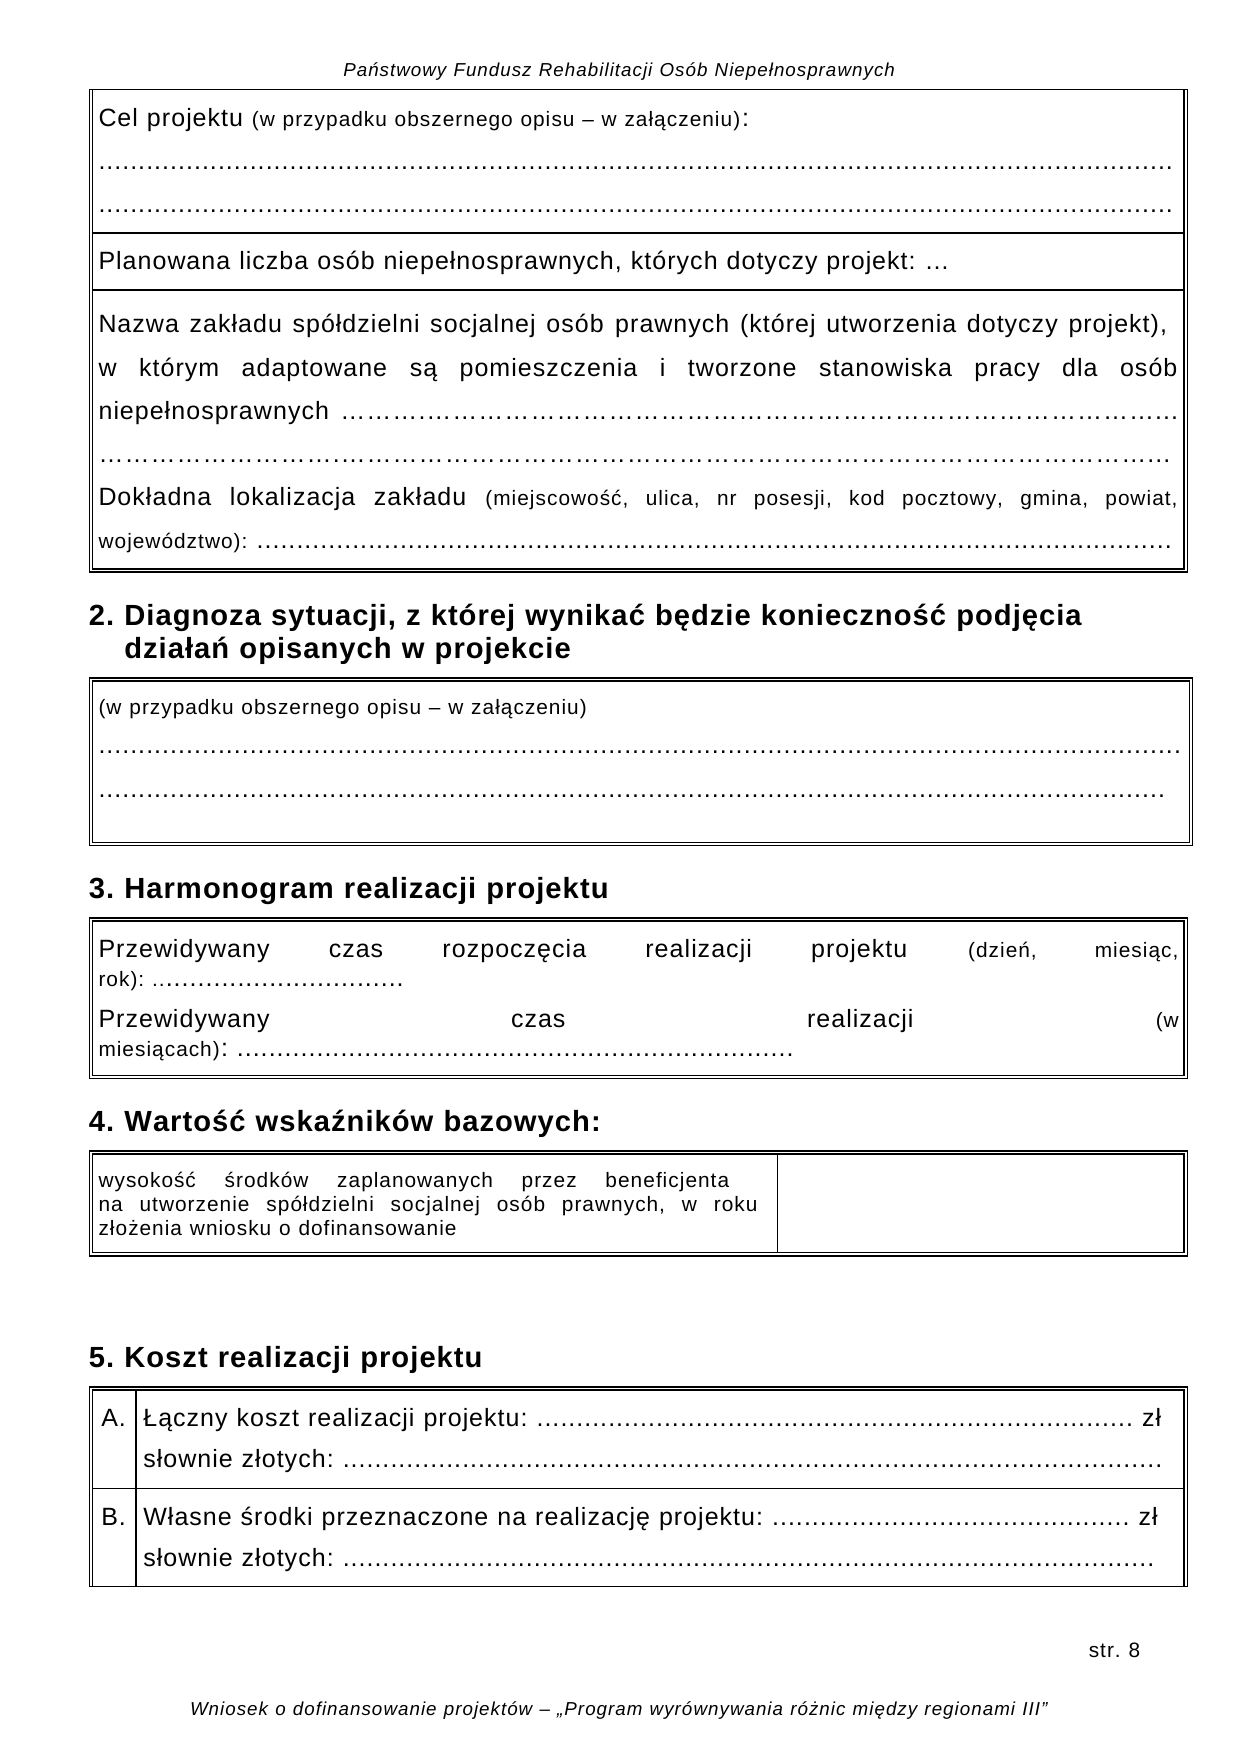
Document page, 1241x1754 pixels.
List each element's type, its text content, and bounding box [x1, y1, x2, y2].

table_header Łączny koszt realizacji projektu: ........................................................................... zł słownie złotych: ....................................................................................................... [137, 1391, 1183, 1487]
text 2. Diagnoza sytuacji, z której wynikać będzie konieczność podjęcia działań opisanych w projekcie [89, 598, 1152, 665]
table_header Przewidywany czas rozpoczęcia realizacji projektu (dzień, miesiąc, rok): ................................ Przewidywany czas realizacji (w miesiącach): ...................................................................... [93, 922, 1183, 1074]
table_header A. [93, 1391, 135, 1487]
table_header (w przypadku obszernego opisu – w załączeniu) .............................................................................................................................................................................................................................................................................. [93, 682, 1189, 842]
table_cell Cel projektu (w przypadku obszernego opisu – w załączeniu): .............................................................................................................................................................................................................................................................................. [93, 90, 1183, 232]
table_cell Nazwa zakładu spółdzielni socjalnej osób prawnych (której utworzenia dotyczy projekt), w którym adaptowane są pomieszczenia i tworzone stanowiska pracy dla osób niepełnosprawnych ……….…………………………………………………………………………... ……………………….…………………………………………………………………………………... Dokładna lokalizacja zakładu (miejscowość, ulica, nr posesji, kod pocztowy, gmina, powiat, województwo): ................................................................................................................... [93, 291, 1183, 568]
text 5. Koszt realizacji projektu [89, 1340, 1152, 1373]
table_header wysokość środków zaplanowanych przez beneficjenta na utworzenie spółdzielni socjalnej osób prawnych, w roku złożenia wniosku o dofinansowanie [93, 1155, 777, 1252]
text 3. Harmonogram realizacji projektu [89, 871, 1152, 905]
table_header [778, 1155, 1183, 1252]
table_cell B. [93, 1489, 135, 1586]
subtitle 4. Wartość wskaźników bazowych: [89, 1104, 1152, 1138]
table_cell Planowana liczba osób niepełnosprawnych, których dotyczy projekt: … [93, 234, 1183, 289]
table_cell Własne środki przeznaczone na realizację projektu: ............................................. zł słownie złotych: ...................................................................................................... [137, 1489, 1183, 1586]
